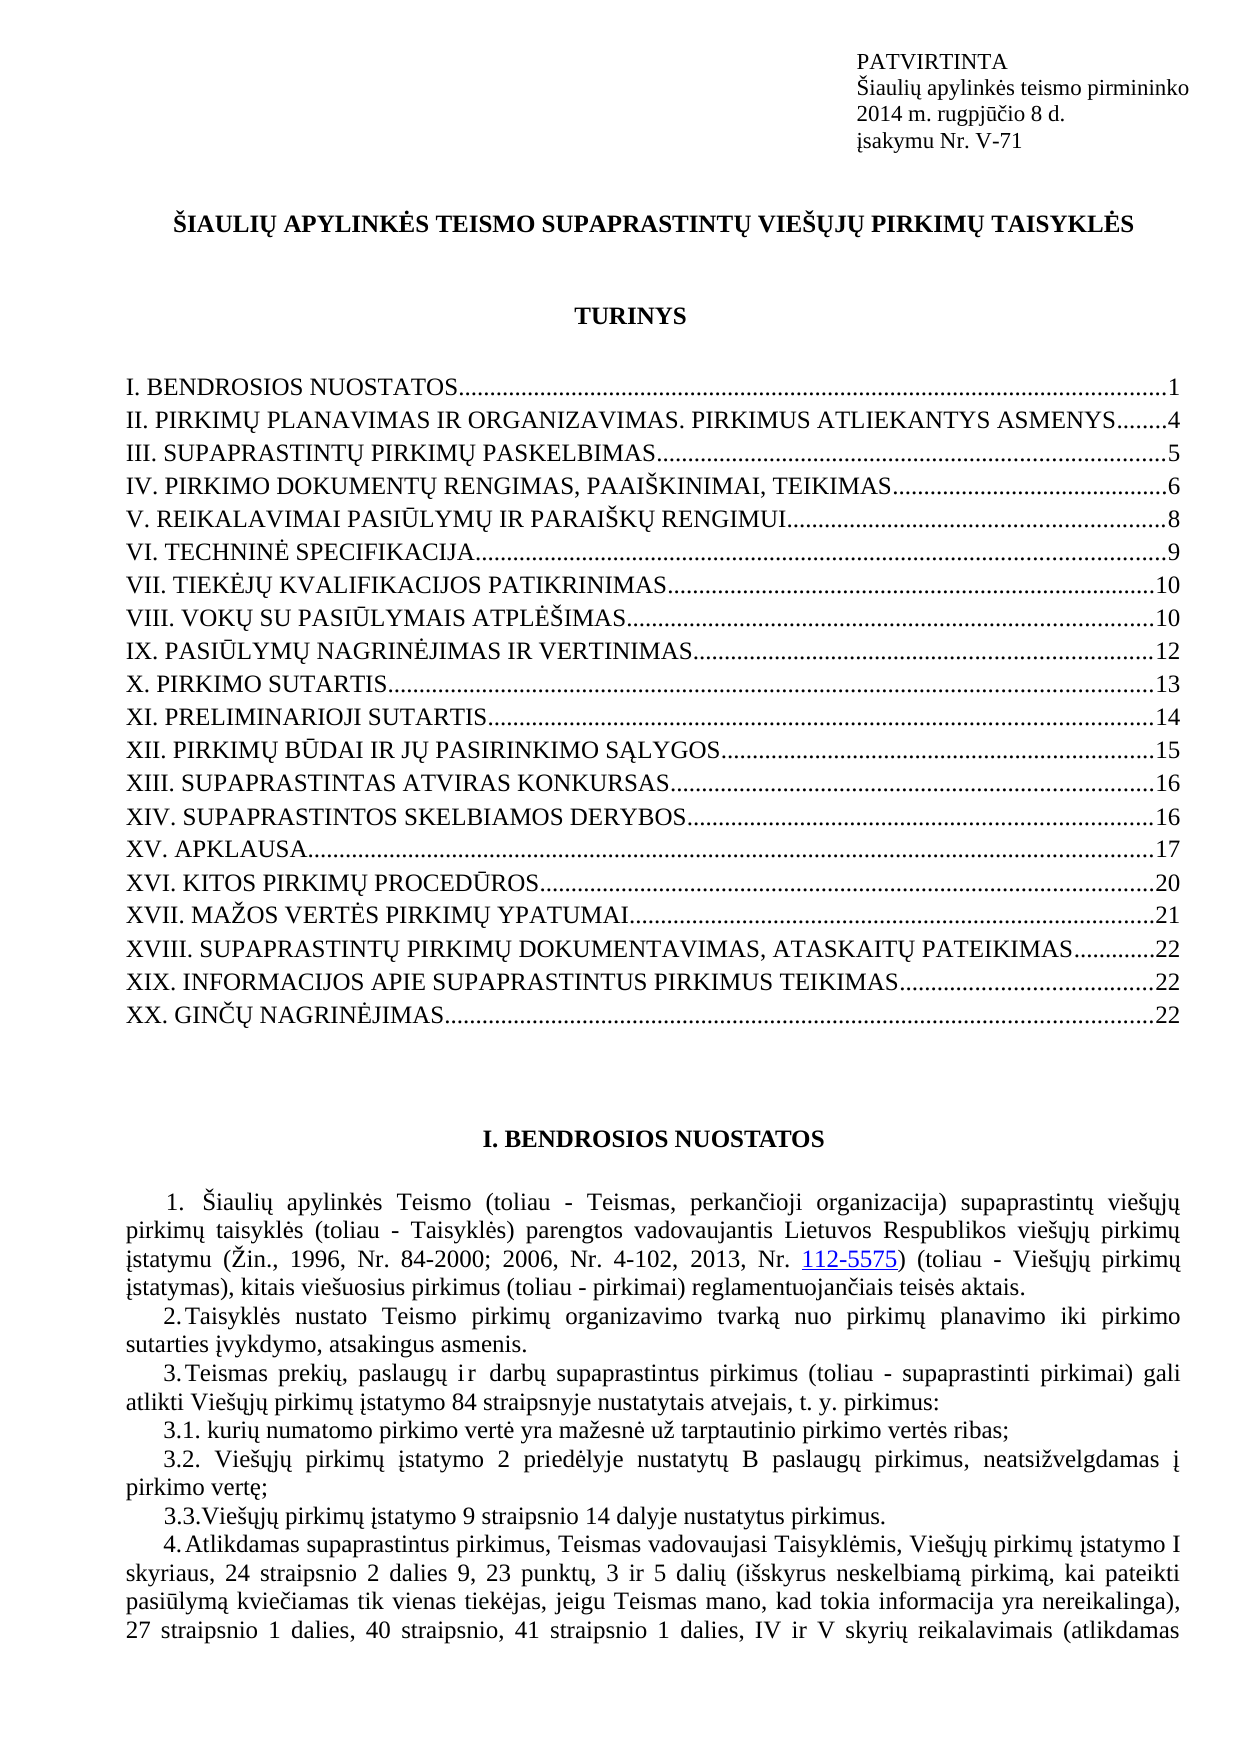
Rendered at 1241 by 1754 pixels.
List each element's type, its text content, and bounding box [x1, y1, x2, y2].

text 3.3.Viešųjų pirkimų įstatymo 9 straipsnio 14 dalyje nustatytus pirkimus. [163, 1501, 1181, 1530]
text XI. PRELIMINARIOJI SUTARTIS 14 [126, 702, 1181, 731]
text VI. TECHNINĖ SPECIFIKACIJA 9 [126, 537, 1181, 566]
list Taisyklės nustato Teismo pirkimų organizavimo tvarką nuo pirkimų planavimo iki pirkimo sutarties įvykdymo, atsakingus asmenis. [126, 1301, 1181, 1358]
text VII. TIEKĖJŲ KVALIFIKACIJOS PATIKRINIMAS 10 [126, 570, 1181, 599]
text 3.1. kurių numatomo pirkimo vertė yra mažesnė už tarptautinio pirkimo vertės ribas; [126, 1416, 1181, 1444]
text XV. APKLAUSA 17 [126, 834, 1181, 863]
text ŠIAULIŲ APYLINKĖS TEISMO SUPAPRASTINTŲ VIEŠŲJŲ PIRKIMŲ TAISYKLĖS [126, 209, 1181, 238]
text VIII. VOKŲ SU PASIŪLYMAIS ATPLĖŠIMAS 10 [126, 603, 1181, 632]
text 1. Šiaulių apylinkės Teismo (toliau - Teismas, perkančioji organizacija) supaprastintų viešųjų pirkimų taisyklės (toliau - Taisyklės) parengtos vadovaujantis Lietuvos Respublikos viešųjų pirkimų įstatymu (Žin., 1996, Nr. 84-2000; 2006, Nr. 4-102, 2013, Nr. 112-5575) (toliau - Viešųjų pirkimų įstatymas), kitais viešuosius pirkimus (toliau - pirkimai) reglamentuojančiais teisės aktais. [126, 1187, 1181, 1301]
text XII. PIRKIMŲ BŪDAI IR JŲ PASIRINKIMO SĄLYGOS 15 [126, 736, 1181, 764]
text TURINYS [574, 301, 1181, 330]
text X. PIRKIMO SUTARTIS 13 [126, 669, 1181, 698]
text III. SUPAPRASTINTŲ PIRKIMŲ PASKELBIMAS 5 [126, 438, 1181, 467]
text IX. PASIŪLYMŲ NAGRINĖJIMAS IR VERTINIMAS 12 [126, 636, 1181, 665]
text XIV. SUPAPRASTINTOS SKELBIAMOS DERYBOS 16 [126, 802, 1181, 830]
text XIX. INFORMACIJOS APIE SUPAPRASTINTUS PIRKIMUS TEIKIMAS 22 [126, 967, 1181, 995]
text XVI. KITOS PIRKIMŲ PROCEDŪROS 20 [126, 868, 1181, 896]
text XVIII. SUPAPRASTINTŲ PIRKIMŲ DOKUMENTAVIMAS, ATASKAITŲ PATEIKIMAS 22 [126, 934, 1181, 962]
text IV. PIRKIMO DOKUMENTŲ RENGIMAS, PAAIŠKINIMAI, TEIKIMAS 6 [126, 471, 1181, 500]
text XX. GINČŲ NAGRINĖJIMAS 22 [126, 1000, 1181, 1028]
text 3.2. Viešųjų pirkimų įstatymo 2 priedėlyje nustatytų B paslaugų pirkimus, neatsižvelgdamas į pirkimo vertę; [126, 1444, 1181, 1501]
list Teismas prekių, paslaugų ir darbų supaprastintus pirkimus (toliau - supaprastinti pirkimai) gali atlikti Viešųjų pirkimų įstatymo 84 straipsnyje nustatytais atvejais, t. y. pirkimus: [126, 1358, 1181, 1416]
subtitle I. BENDROSIOS NUOSTATOS [126, 1124, 1181, 1152]
text I. BENDROSIOS NUOSTATOS 1 [126, 372, 1181, 401]
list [126, 1530, 1181, 1644]
text II. PIRKIMŲ PLANAVIMAS IR ORGANIZAVIMAS. PIRKIMUS ATLIEKANTYS ASMENYS 4 [126, 405, 1181, 434]
text XIII. SUPAPRASTINTAS ATVIRAS KONKURSAS 16 [126, 768, 1181, 797]
text V. REIKALAVIMAI PASIŪLYMŲ IR PARAIŠKŲ RENGIMUI 8 [126, 504, 1181, 533]
text XVII. MAŽOS VERTĖS PIRKIMŲ YPATUMAI 21 [126, 901, 1181, 929]
